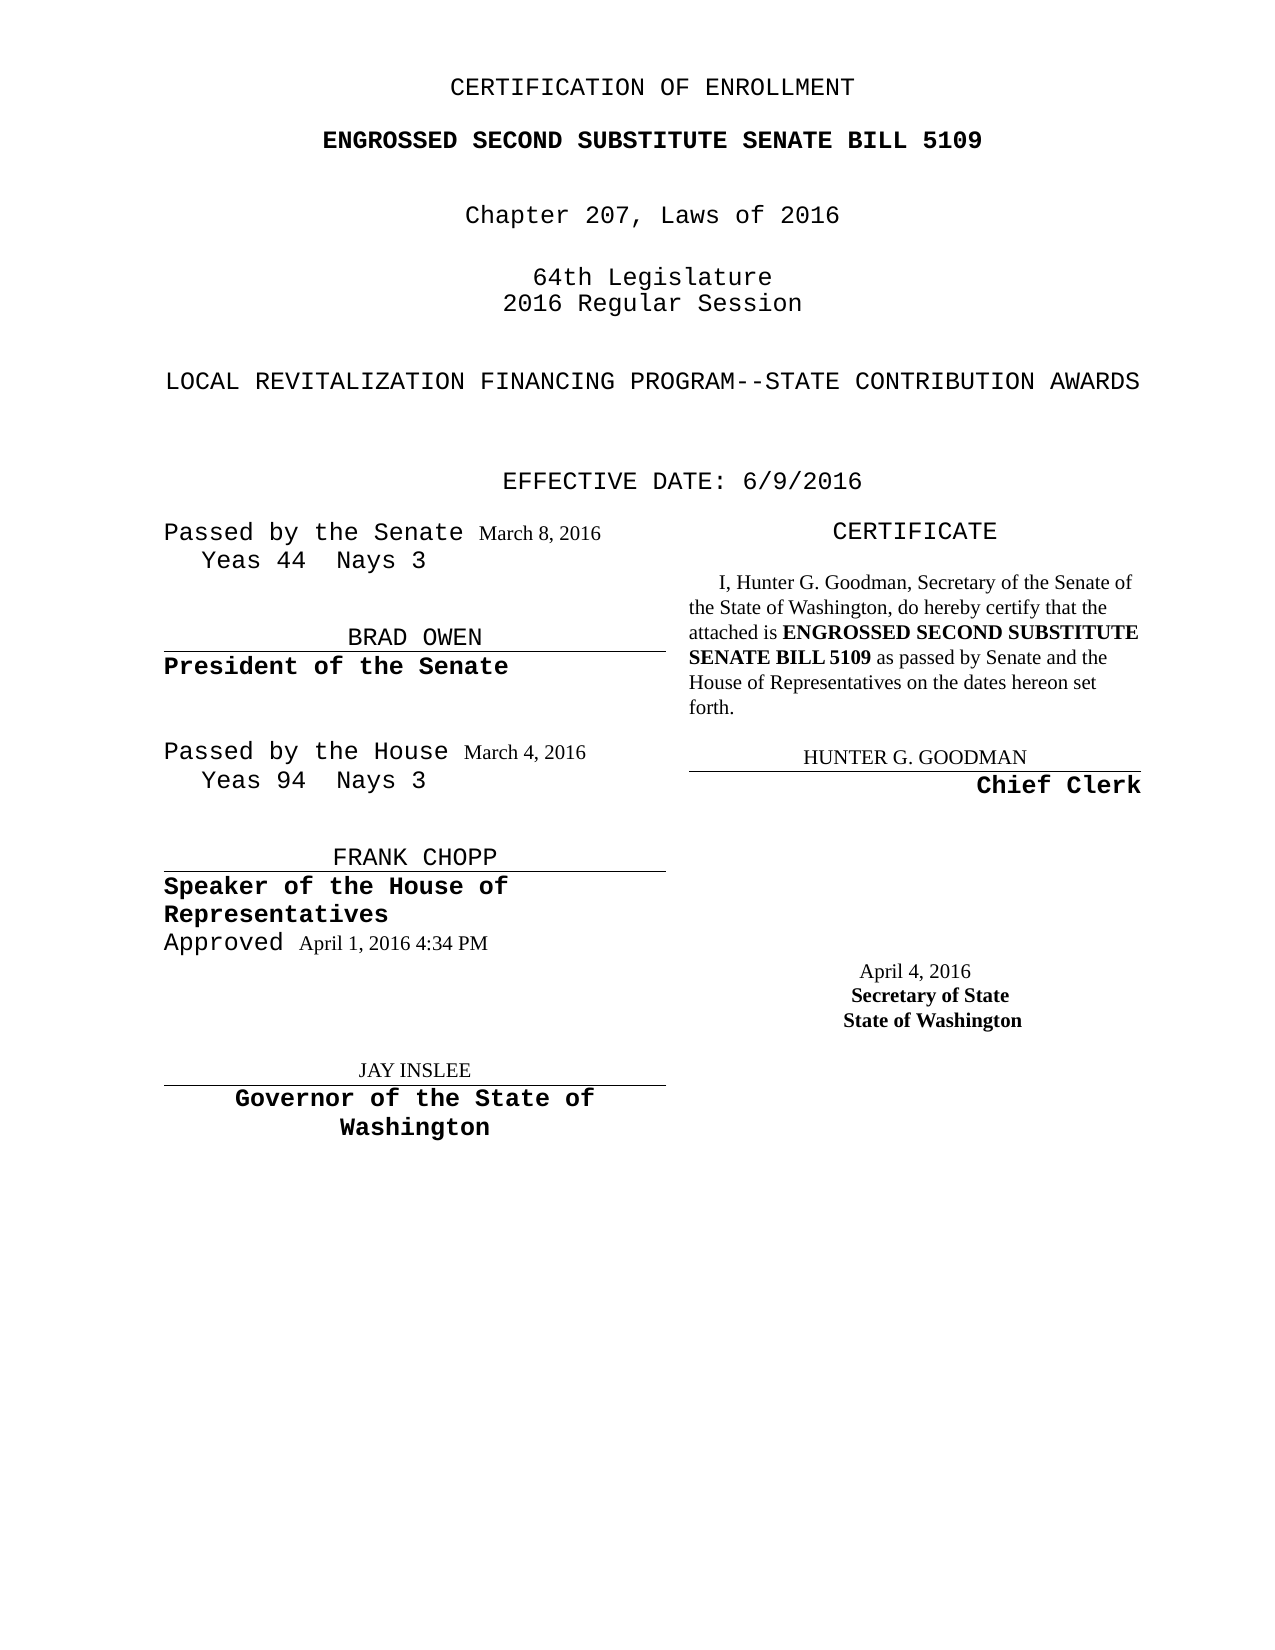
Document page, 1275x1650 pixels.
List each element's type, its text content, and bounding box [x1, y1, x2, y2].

table_cell April 4, 2016 [678, 930, 1152, 983]
text EFFECTIVE DATE: 6/9/2016 [135, 469, 1170, 494]
text 64th Legislature [135, 266, 1170, 291]
text CERTIFICATION OF ENROLLMENT [135, 75, 1170, 103]
text ENGROSSED SECOND SUBSTITUTE SENATE BILL 5109 [135, 128, 1170, 153]
text LOCAL REVITALIZATION FINANCING PROGRAM--STATE CONTRIBUTION AWARDS [135, 369, 1170, 394]
text Chapter 207, Laws of 2016 [135, 203, 1170, 228]
table_header CERTIFICATE I, Hunter G. Goodman, Secretary of the Senate of the State of Washington, do hereby certify that the attached is ENGROSSED SECOND SUBSTITUTE SENATE BILL 5109 as passed by Senate and the House of Representatives on the dates hereon set forth. HUNTER G. GOODMAN Chief Clerk [678, 519, 1152, 930]
table_cell Approved April 1, 2016 4:34 PM [153, 930, 677, 983]
text 2016 Regular Session [135, 291, 1170, 319]
table_cell JAY INSLEE Governor of the State of Washington [153, 983, 677, 1143]
table_header Passed by the Senate March 8, 2016 Yeas 44 Nays 3 BRAD OWEN President of the Senate Passed by the House March 4, 2016 Yeas 94 Nays 3 FRANK CHOPP Speaker of the House of Representatives [153, 519, 677, 930]
table_cell Secretary of State State of Washington [678, 983, 1152, 1143]
